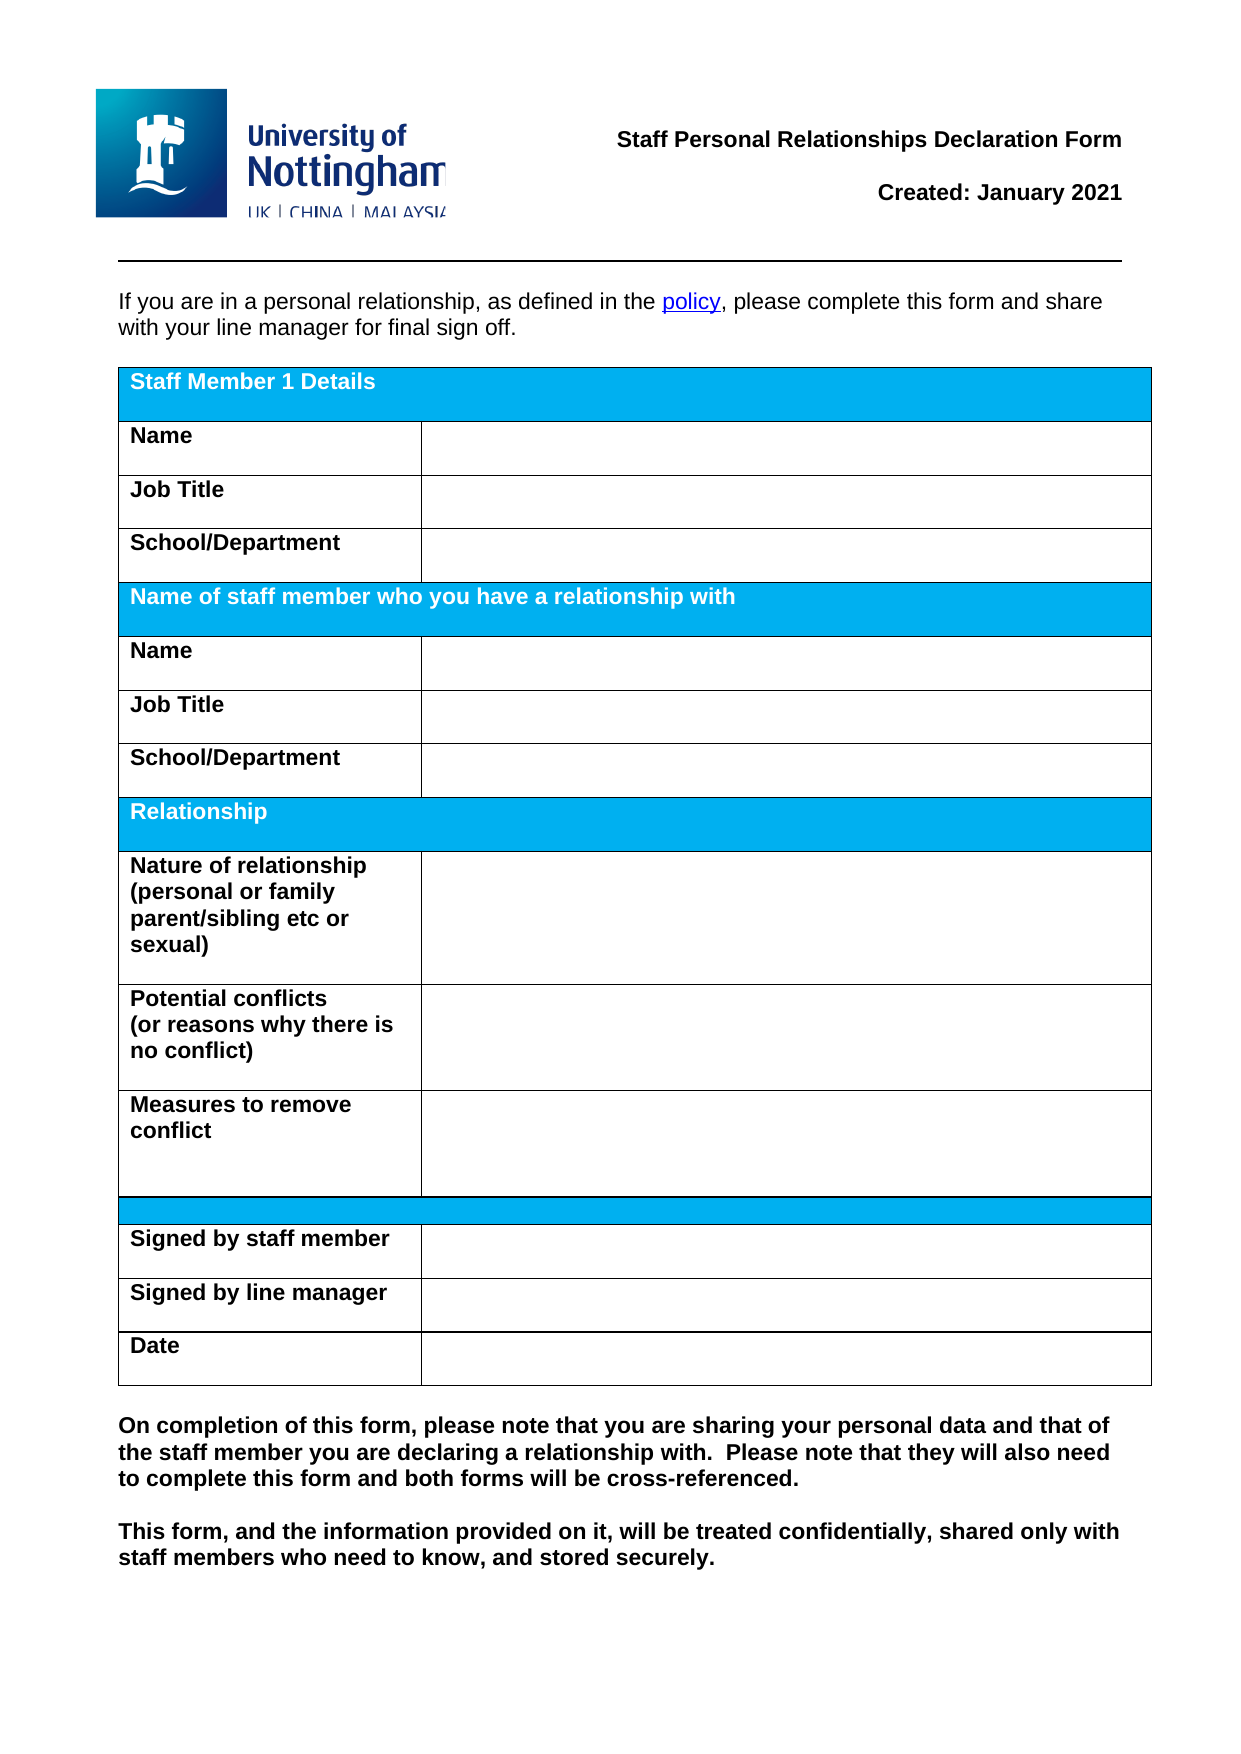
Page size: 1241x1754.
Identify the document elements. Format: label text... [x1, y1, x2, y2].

text Created: January 2021 [227, 179, 1122, 205]
table_cell Relationship [119, 798, 1151, 851]
table_cell Name [119, 637, 421, 689]
table_cell Potential conflicts (or reasons why there is no conflict) [119, 985, 421, 1090]
table_cell School/Department [119, 529, 421, 582]
table_cell [422, 476, 1151, 528]
text On completion of this form, please note that you are sharing your personal data and that of the staff member you are declaring a relationship with. Please note that they will also need to complete this form and both forms will be cross-referenced. [118, 1412, 1122, 1492]
table_cell [422, 985, 1151, 1090]
text Staff Personal Relationships Declaration Form [227, 126, 1122, 152]
text This form, and the information provided on it, will be treated confidentially, shared only with staff members who need to know, and stored securely. [118, 1518, 1122, 1571]
table_cell [119, 1198, 1151, 1224]
table_cell Signed by line manager [119, 1279, 421, 1331]
table_cell [422, 744, 1151, 797]
table_cell [422, 637, 1151, 689]
table_header Staff Member 1 Details [119, 368, 1151, 421]
table_cell [422, 1279, 1151, 1331]
table_cell [422, 1091, 1151, 1196]
table_cell Nature of relationship (personal or family parent/sibling etc or sexual) [119, 852, 421, 983]
table_cell Measures to remove conflict [119, 1091, 421, 1196]
table_cell School/Department [119, 744, 421, 797]
text If you are in a personal relationship, as defined in the policy, please complete this form and share with your line manager for final sign off. [118, 288, 1122, 341]
table_cell Job Title [119, 476, 421, 528]
table_cell [422, 1333, 1151, 1385]
table_cell Name [119, 422, 421, 474]
table_cell [422, 1225, 1151, 1278]
table_cell Job Title [119, 691, 421, 743]
table_cell [422, 852, 1151, 983]
table_cell Name of staff member who you have a relationship with [119, 583, 1151, 636]
table_cell Date [119, 1333, 421, 1385]
table_cell [422, 422, 1151, 474]
table_cell [422, 529, 1151, 582]
table_cell Signed by staff member [119, 1225, 421, 1278]
table_cell [422, 691, 1151, 743]
